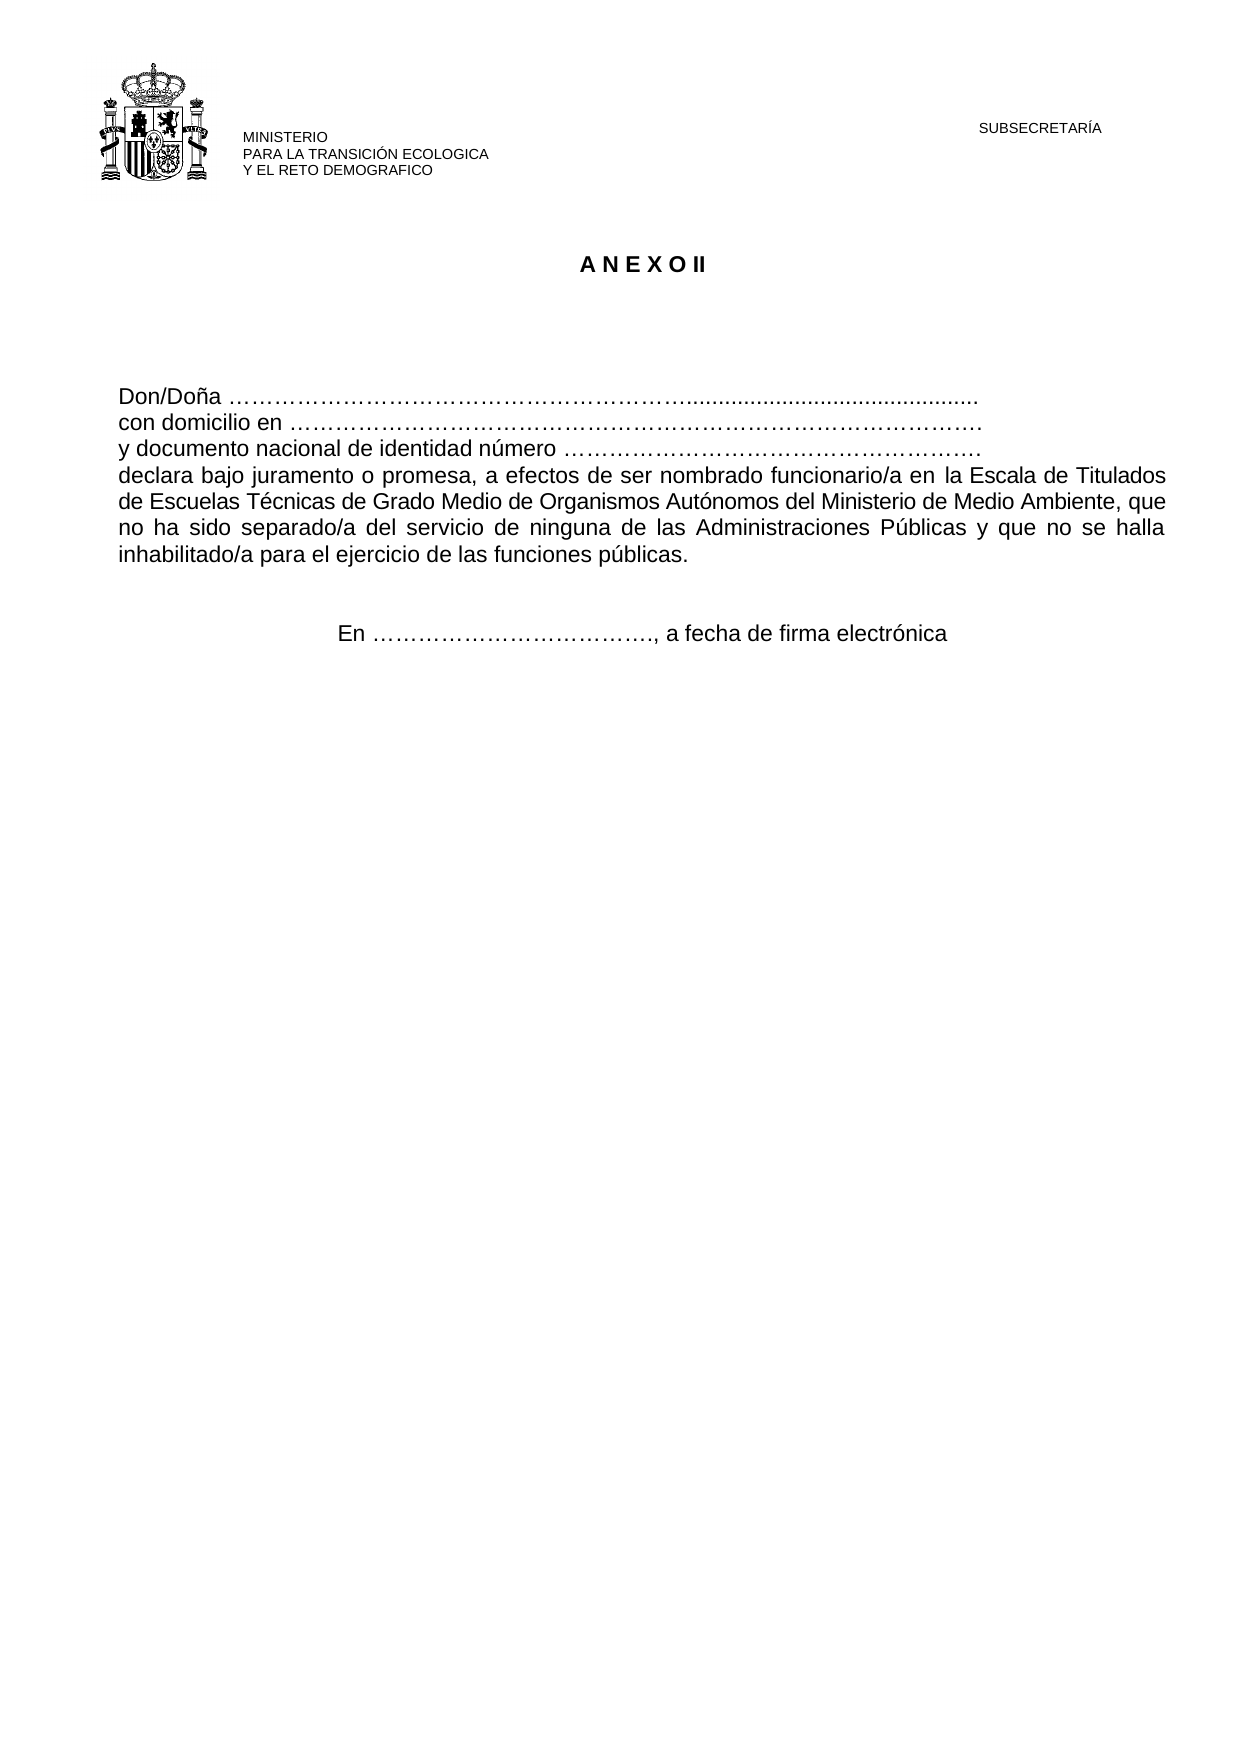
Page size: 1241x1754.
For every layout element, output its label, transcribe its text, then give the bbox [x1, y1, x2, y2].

text declara bajo juramento o promesa, a efectos de ser nombrado funcionario/a en la Escala de Titulados de Escuelas Técnicas de Grado Medio de Organismos Autónomos del Ministerio de Medio Ambiente, que no ha sido separado/a del servicio de ninguna de las Administraciones Públicas y que no se halla inhabilitado/a para el ejercicio de las funciones públicas. [118, 462, 1166, 567]
picture [82, 56, 221, 201]
text Don/Doña …………………………………………………….............................................. [118, 383, 1166, 409]
text En ………………………………., a fecha de firma electrónica [118, 620, 1166, 646]
text con domicilio en ………………………………………………………………………………. [118, 409, 1166, 435]
text A N E X O II [118, 251, 1166, 277]
text y documento nacional de identidad número ………………………………………………. [118, 435, 1166, 462]
